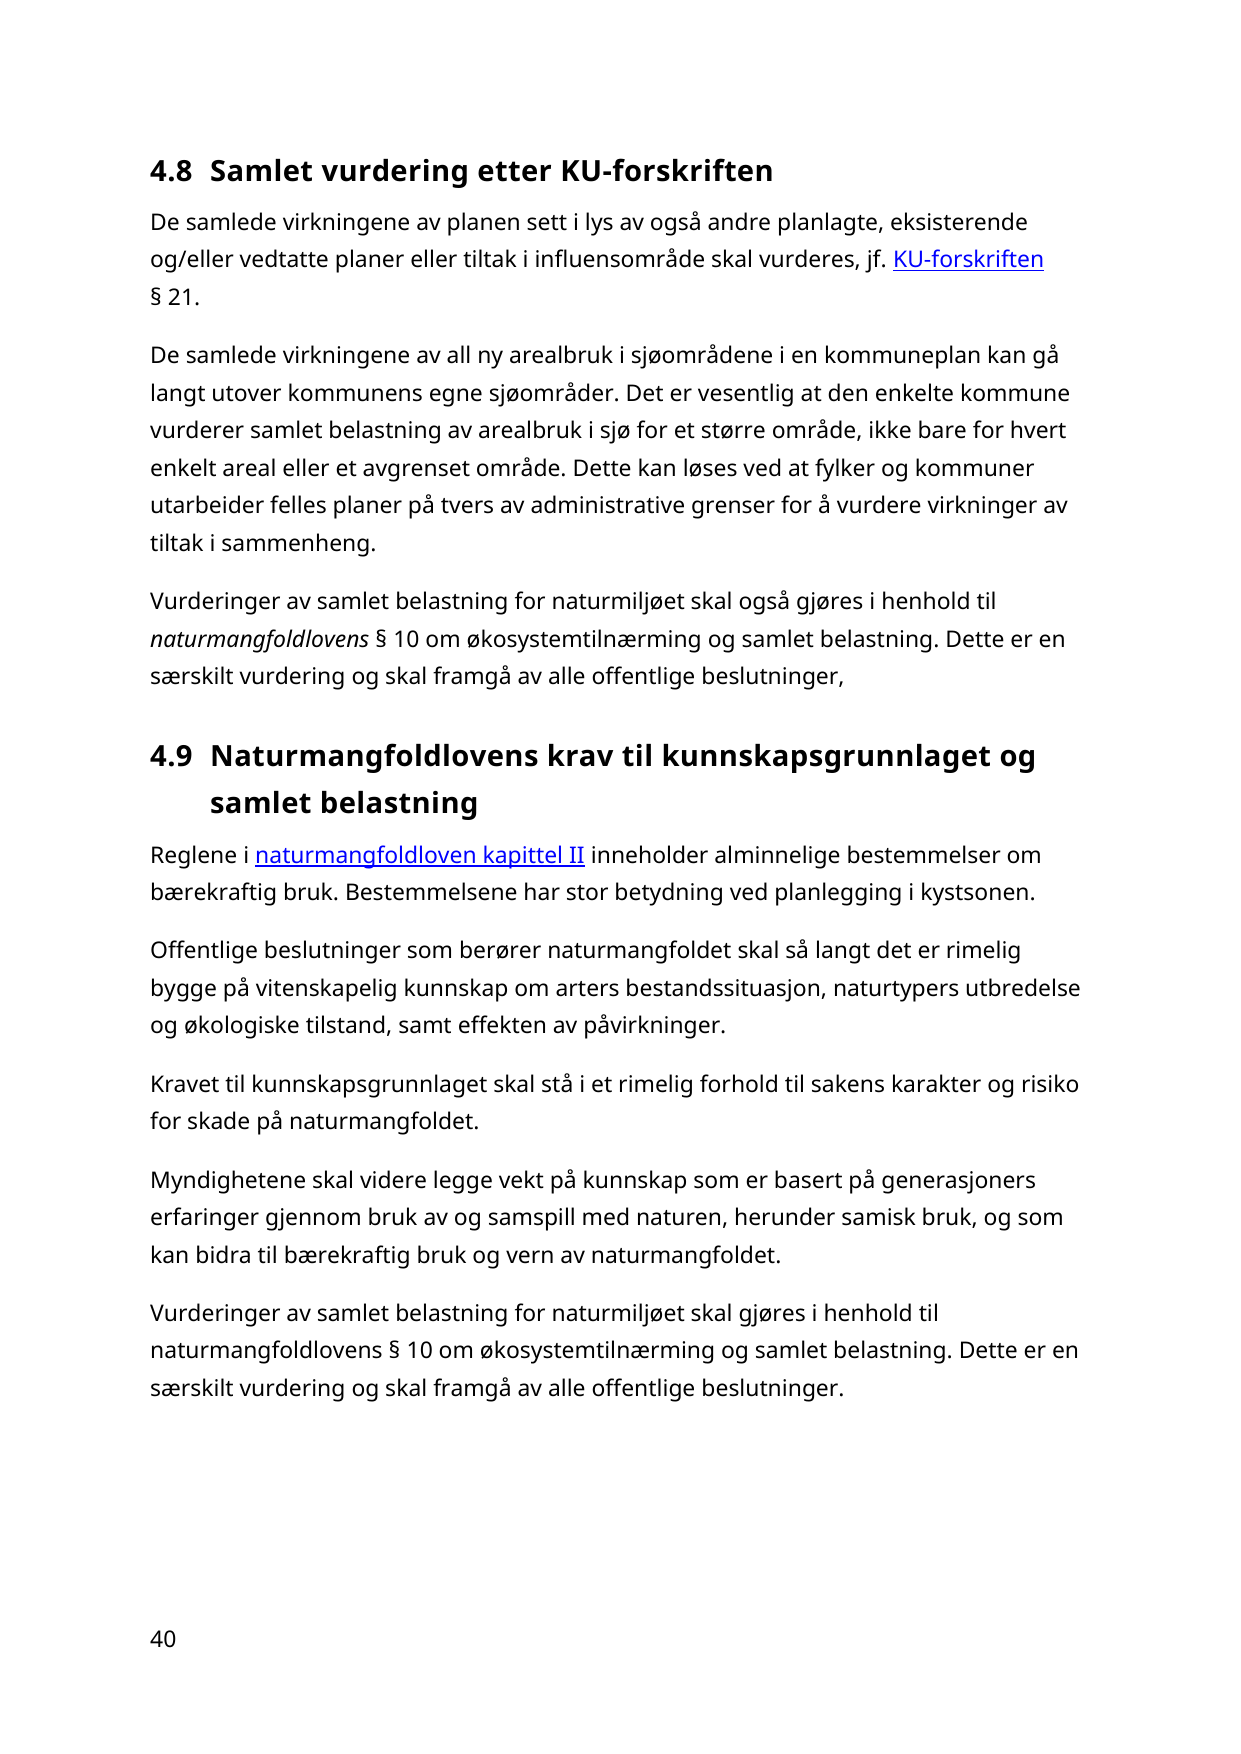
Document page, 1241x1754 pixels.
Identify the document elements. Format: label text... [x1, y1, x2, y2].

text Vurderinger av samlet belastning for naturmiljøet skal gjøres i henhold til naturmangfoldlovens § 10 om økosystemtilnærming og samlet belastning. Dette er en særskilt vurdering og skal framgå av alle offentlige beslutninger. [150, 1297, 1090, 1403]
subtitle Naturmangfoldlovens krav til kunnskapsgrunnlaget og samlet belastning [150, 735, 1090, 822]
text Offentlige beslutninger som berører naturmangfoldet skal så langt det er rimelig bygge på vitenskapelig kunnskap om arters bestandssituasjon, naturtypers utbredelse og økologiske tilstand, samt effekten av påvirkninger. [150, 934, 1090, 1041]
text Vurderinger av samlet belastning for naturmiljøet skal også gjøres i henhold til naturmangfoldlovens § 10 om økosystemtilnærming og samlet belastning. Dette er en særskilt vurdering og skal framgå av alle offentlige beslutninger, [150, 585, 1090, 691]
text Myndighetene skal videre legge vekt på kunnskap som er basert på generasjoners erfaringer gjennom bruk av og samspill med naturen, herunder samisk bruk, og som kan bidra til bærekraftig bruk og vern av naturmangfoldet. [150, 1164, 1090, 1270]
text De samlede virkningene av planen sett i lys av også andre planlagte, eksisterende og/eller vedtatte planer eller tiltak i influensområde skal vurderes, jf. KU-forskriften § 21. [150, 206, 1090, 312]
text Kravet til kunnskapsgrunnlaget skal stå i et rimelig forhold til sakens karakter og risiko for skade på naturmangfoldet. [150, 1068, 1090, 1137]
subtitle Samlet vurdering etter KU-forskriften [150, 150, 1090, 190]
text De samlede virkningene av all ny arealbruk i sjøområdene i en kommuneplan kan gå langt utover kommunens egne sjøområder. Det er vesentlig at den enkelte kommune vurderer samlet belastning av arealbruk i sjø for et større område, ikke bare for hvert enkelt areal eller et avgrenset område. Dette kan løses ved at fylker og kommuner utarbeider felles planer på tvers av administrative grenser for å vurdere virkninger av tiltak i sammenheng. [150, 339, 1090, 558]
text Reglene i naturmangfoldloven kapittel II inneholder alminnelige bestemmelser om bærekraftig bruk. Bestemmelsene har stor betydning ved planlegging i kystsonen. [150, 839, 1090, 907]
